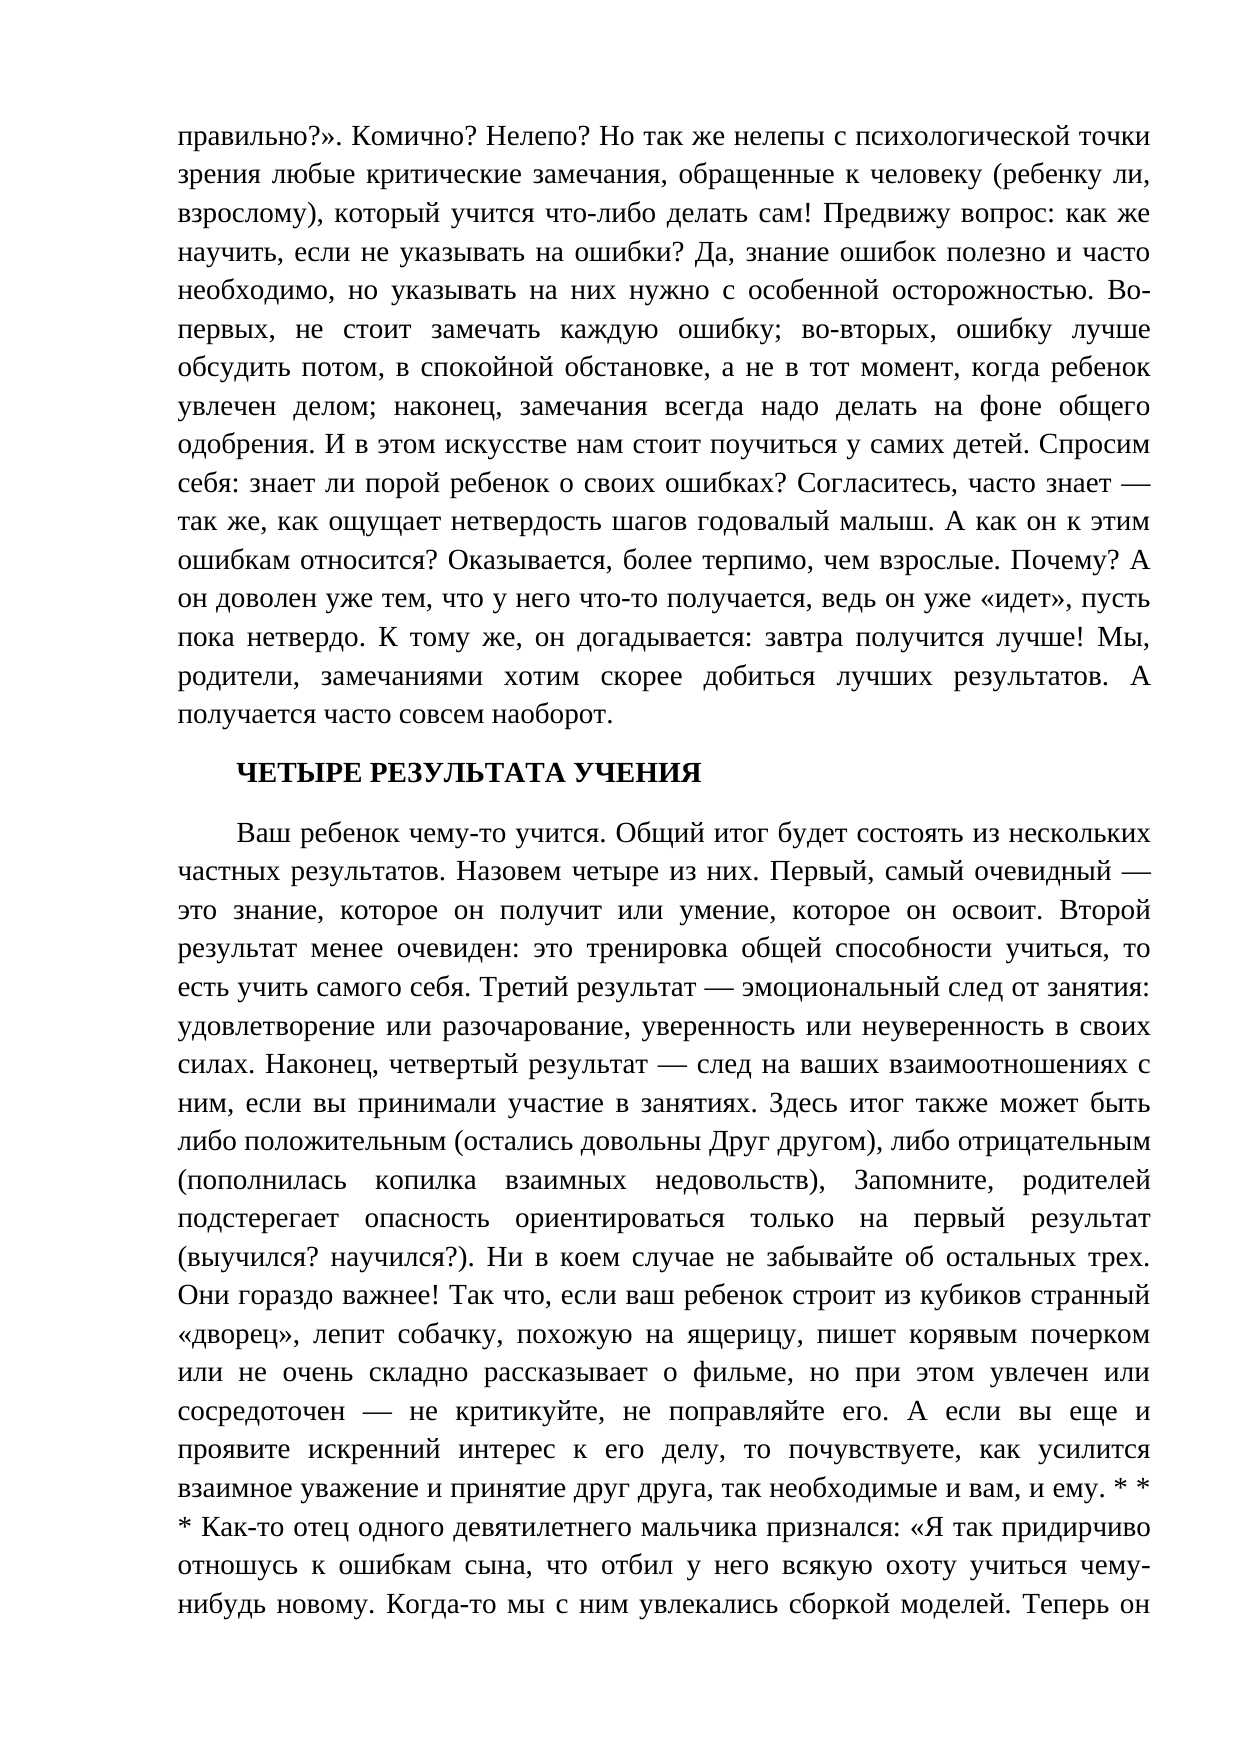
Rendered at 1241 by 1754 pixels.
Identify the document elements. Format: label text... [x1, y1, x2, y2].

text ЧЕТЫРЕ РЕЗУЛЬТАТА УЧЕНИЯ [177, 833, 1152, 866]
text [177, 892, 1152, 1619]
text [177, 118, 1152, 807]
